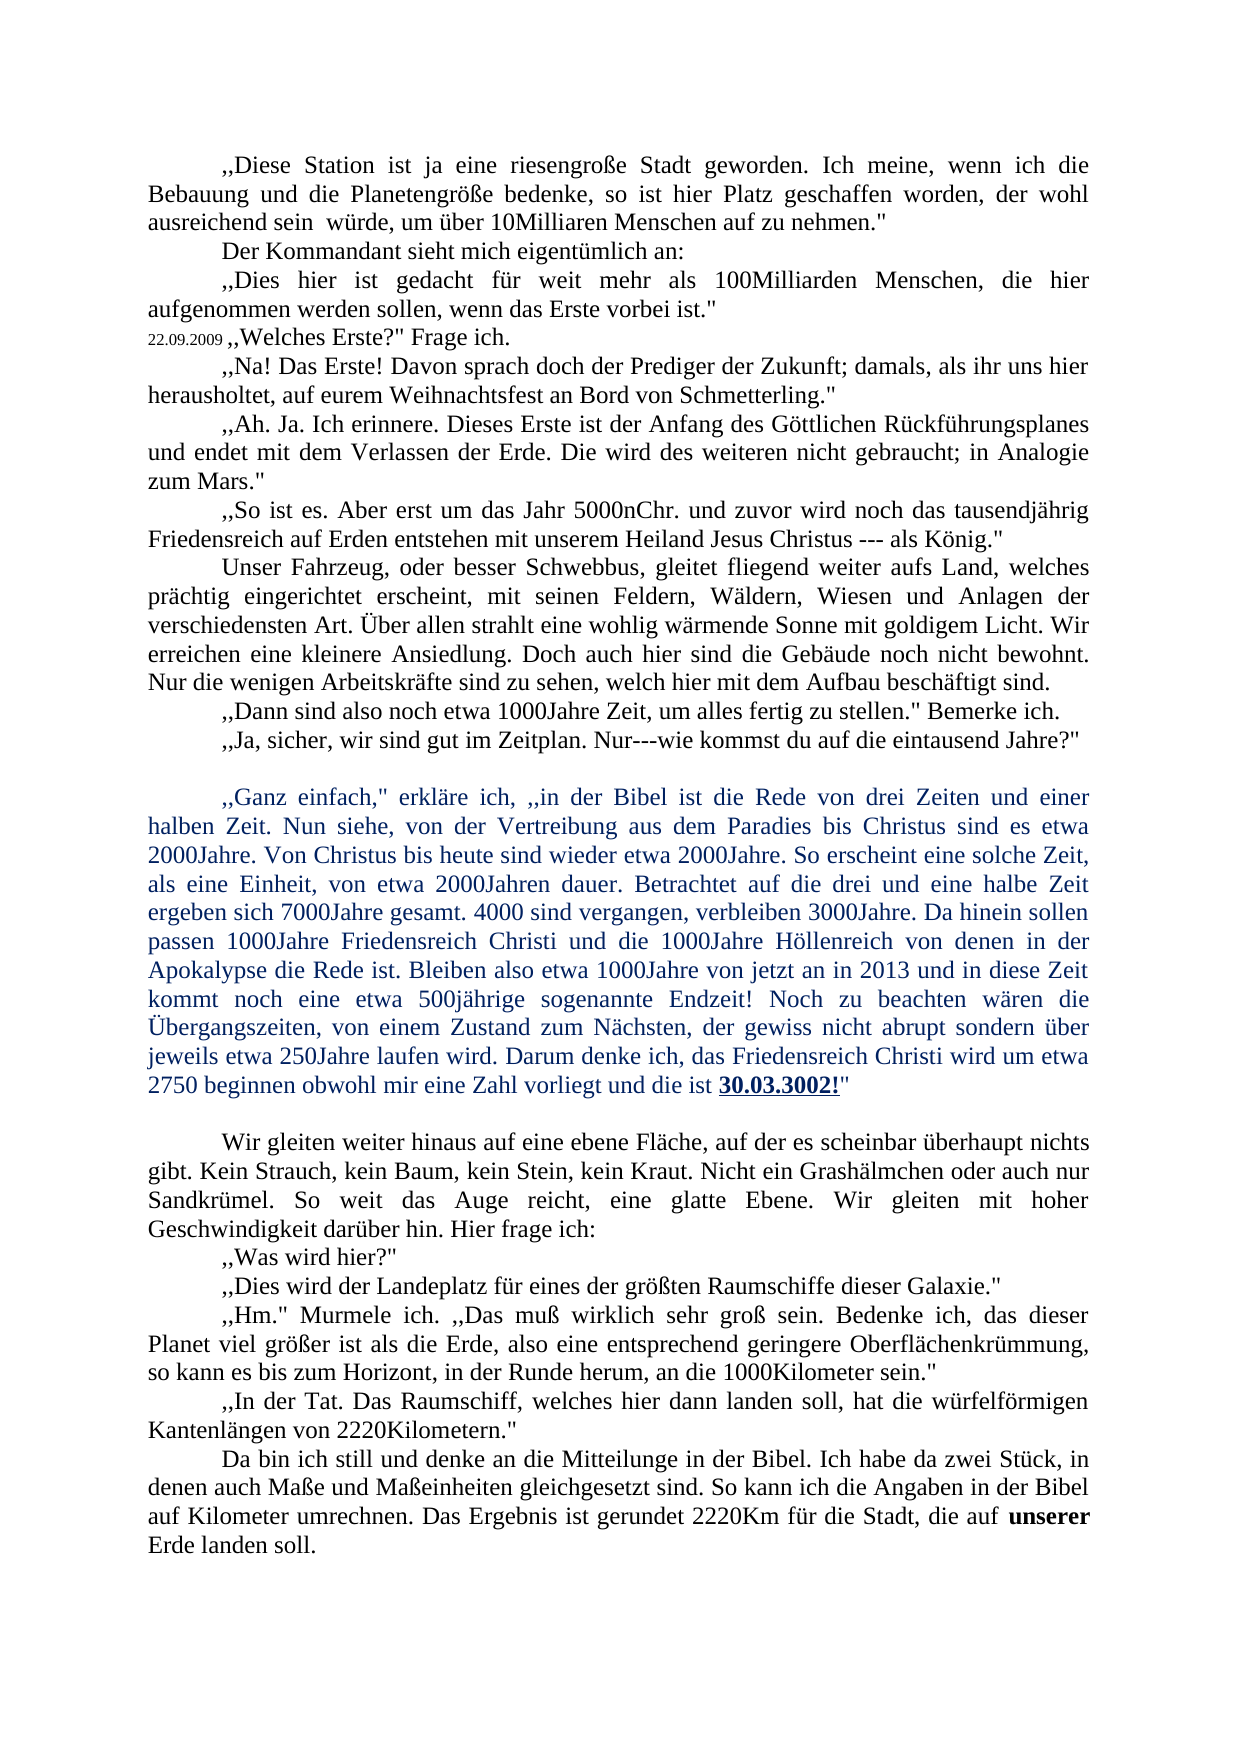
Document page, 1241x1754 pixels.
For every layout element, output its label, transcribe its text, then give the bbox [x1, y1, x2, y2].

text ,,Dann sind also noch etwa 1000Jahre Zeit, um alles fertig zu stellen." Bemerke ich. [148, 696, 1090, 725]
text 22.09.2009 ,,Welches Erste?" Frage ich. [148, 322, 1090, 351]
text Unser Fahrzeug, oder besser Schwebbus, gleitet fliegend weiter aufs Land, welches prächtig eingerichtet erscheint, mit seinen Feldern, Wäldern, Wiesen und Anlagen der verschiedensten Art. Über allen strahlt eine wohlig wärmende Sonne mit goldigem Licht. Wir erreichen eine kleinere Ansiedlung. Doch auch hier sind die Gebäude noch nicht bewohnt. Nur die wenigen Arbeitskräfte sind zu sehen, welch hier mit dem Aufbau beschäftigt sind. [148, 552, 1090, 696]
text Wir gleiten weiter hinaus auf eine ebene Fläche, auf der es scheinbar überhaupt nichts gibt. Kein Strauch, kein Baum, kein Stein, kein Kraut. Nicht ein Grashälmchen oder auch nur Sandkrümel. So weit das Auge reicht, eine glatte Ebene. Wir gleiten mit hoher Geschwindigkeit darüber hin. Hier frage ich: [148, 1127, 1090, 1242]
text ,,Was wird hier?" [148, 1242, 1090, 1271]
text Da bin ich still und denke an die Mitteilunge in der Bibel. Ich habe da zwei Stück, in denen auch Maße und Maßeinheiten gleichgesetzt sind. So kann ich die Angaben in der Bibel auf Kilometer umrechnen. Das Ergebnis ist gerundet 2220Km für die Stadt, die auf unserer Erde landen soll. [148, 1444, 1090, 1559]
text ,,Ganz einfach," erkläre ich, ,,in der Bibel ist die Rede von drei Zeiten und einer halben Zeit. Nun siehe, von der Vertreibung aus dem Paradies bis Christus sind es etwa 2000Jahre. Von Christus bis heute sind wieder etwa 2000Jahre. So erscheint eine solche Zeit, als eine Einheit, von etwa 2000Jahren dauer. Betrachtet auf die drei und eine halbe Zeit ergeben sich 7000Jahre gesamt. 4000 sind vergangen, verbleiben 3000Jahre. Da hinein sollen passen 1000Jahre Friedensreich Christi und die 1000Jahre Höllenreich von denen in der Apokalypse die Rede ist. Bleiben also etwa 1000Jahre von jetzt an in 2013 und in diese Zeit kommt noch eine etwa 500jährige sogenannte Endzeit! Noch zu beachten wären die Übergangszeiten, von einem Zustand zum Nächsten, der gewiss nicht abrupt sondern über jeweils etwa 250Jahre laufen wird. Darum denke ich, das Friedensreich Christi wird um etwa 2750 beginnen obwohl mir eine Zahl vorliegt und die ist 30.03.3002!" [148, 782, 1090, 1099]
text ,,Ah. Ja. Ich erinnere. Dieses Erste ist der Anfang des Göttlichen Rückführungsplanes und endet mit dem Verlassen der Erde. Die wird des weiteren nicht gebraucht; in Analogie zum Mars." [148, 409, 1090, 495]
text ,,Hm." Murmele ich. ,,Das muß wirklich sehr groß sein. Bedenke ich, das dieser Planet viel größer ist als die Erde, also eine entsprechend geringere Oberflächenkrümmung, so kann es bis zum Horizont, in der Runde herum, an die 1000Kilometer sein." [148, 1300, 1090, 1386]
text ,,In der Tat. Das Raumschiff, welches hier dann landen soll, hat die würfelförmigen Kantenlängen von 2220Kilometern." [148, 1386, 1090, 1444]
text Der Kommandant sieht mich eigentümlich an: [148, 236, 1090, 265]
text ,,So ist es. Aber erst um das Jahr 5000nChr. und zuvor wird noch das tausendjährig Friedensreich auf Erden entstehen mit unserem Heiland Jesus Christus --- als König." [148, 495, 1090, 552]
text ,,Diese Station ist ja eine riesengroße Stadt geworden. Ich meine, wenn ich die Bebauung und die Planetengröße bedenke, so ist hier Platz geschaffen worden, der wohl ausreichend sein würde, um über 10Milliaren Menschen auf zu nehmen." [148, 150, 1090, 236]
text ,,Dies hier ist gedacht für weit mehr als 100Milliarden Menschen, die hier aufgenommen werden sollen, wenn das Erste vorbei ist." [148, 265, 1090, 322]
text ,,Dies wird der Landeplatz für eines der größten Raumschiffe dieser Galaxie." [148, 1271, 1090, 1300]
text ,,Ja, sicher, wir sind gut im Zeitplan. Nur---wie kommst du auf die eintausend Jahre?" [148, 725, 1090, 754]
text ,,Na! Das Erste! Davon sprach doch der Prediger der Zukunft; damals, als ihr uns hier herausholtet, auf eurem Weihnachtsfest an Bord von Schmetterling." [148, 351, 1090, 409]
